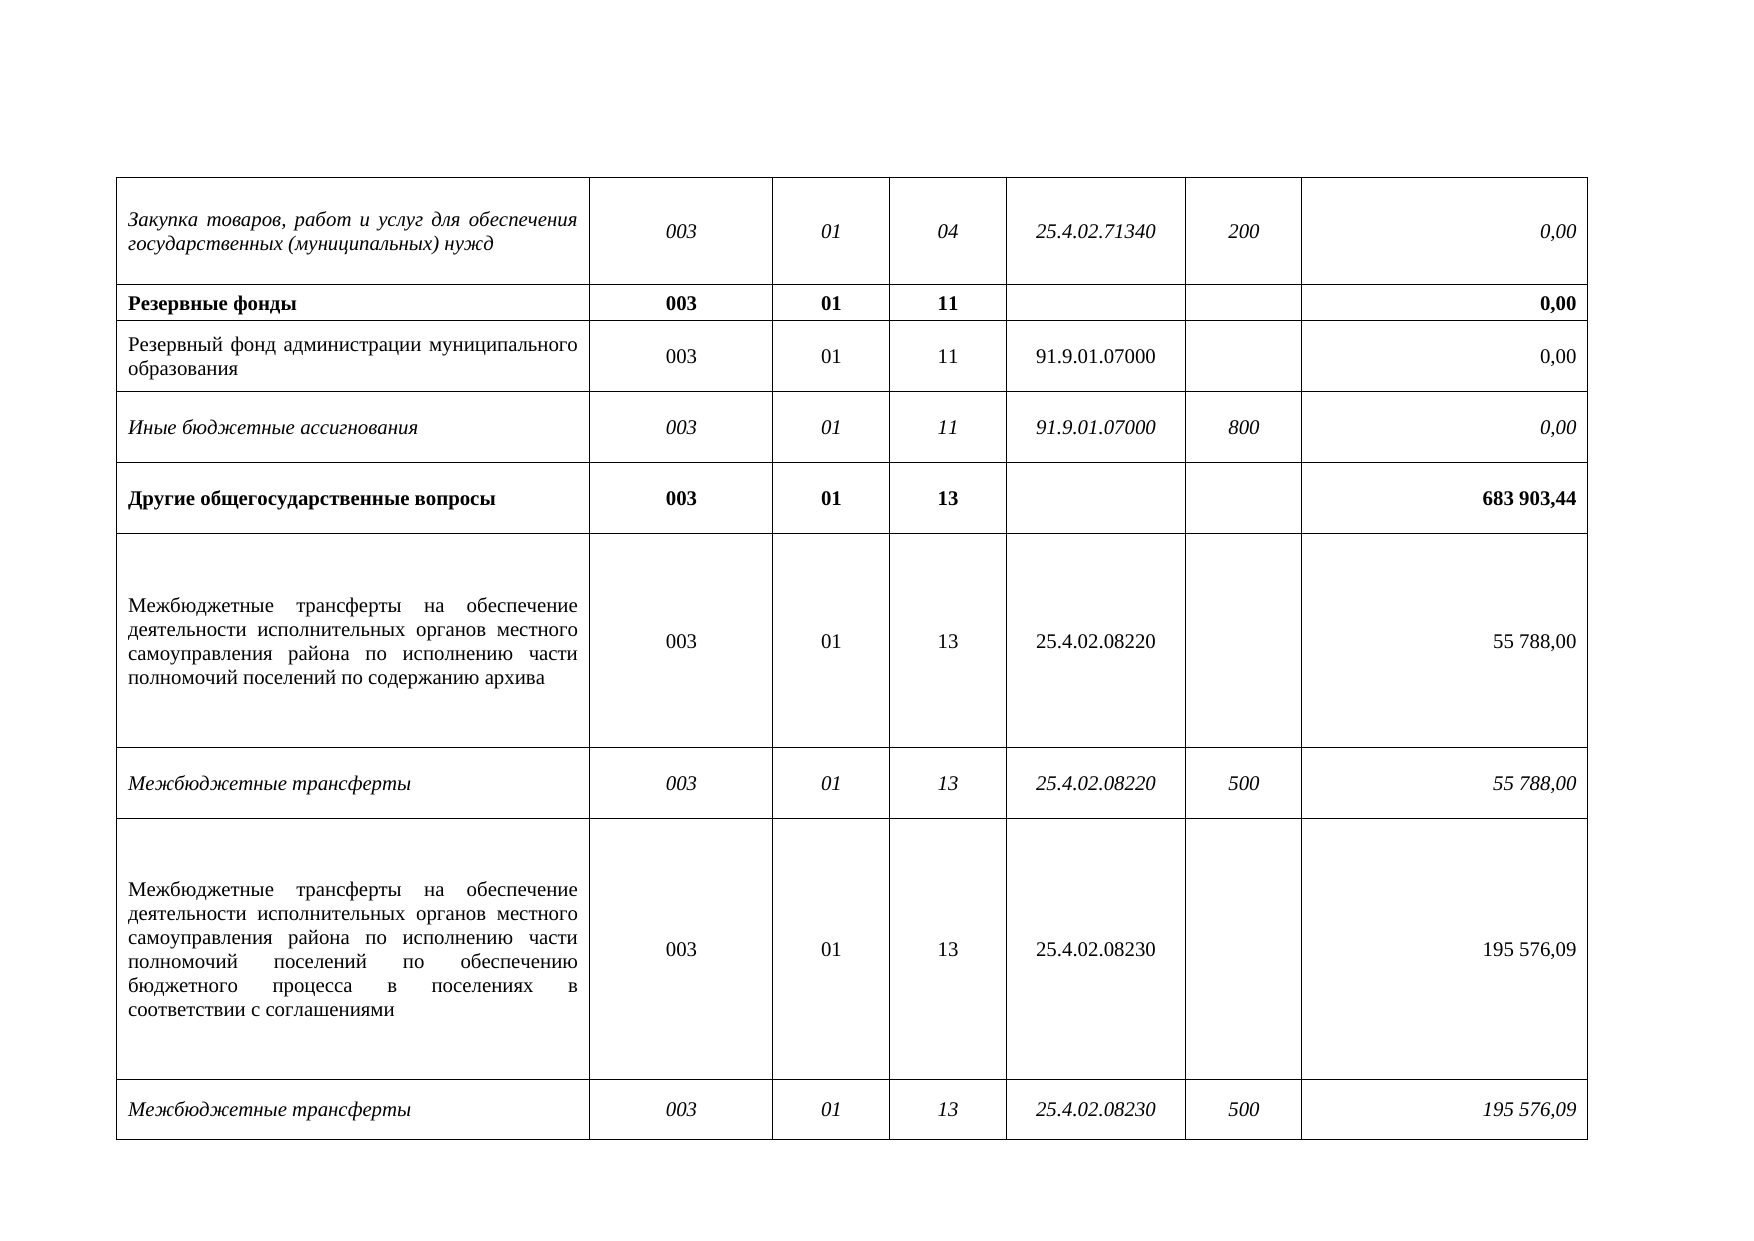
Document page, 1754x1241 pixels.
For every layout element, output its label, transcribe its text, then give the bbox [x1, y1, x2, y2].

table_cell 003 [590, 178, 772, 284]
table_cell 01 [773, 392, 889, 462]
table_cell Межбюджетные трансферты [117, 748, 589, 818]
table_cell 55 788,00 [1302, 748, 1587, 818]
table_cell 91.9.01.07000 [1007, 321, 1185, 391]
table_cell 0,00 [1302, 392, 1587, 462]
table_cell [1186, 285, 1301, 320]
table_cell 003 [590, 463, 772, 533]
table_cell Резервные фонды [117, 285, 589, 320]
table_cell [1007, 463, 1185, 533]
table_cell 003 [590, 748, 772, 818]
table_cell 0,00 [1302, 321, 1587, 391]
table_cell 003 [590, 534, 772, 747]
table_cell 11 [890, 285, 1006, 320]
table_cell Другие общегосударственные вопросы [117, 463, 589, 533]
table_cell Межбюджетные трансферты [117, 1080, 589, 1138]
table_cell 003 [590, 1080, 772, 1138]
table_cell 01 [773, 1080, 889, 1138]
table_cell 01 [773, 819, 889, 1079]
table_cell 01 [773, 463, 889, 533]
table_cell 0,00 [1302, 178, 1587, 284]
table_cell 01 [773, 285, 889, 320]
table_cell 01 [773, 321, 889, 391]
table_cell 01 [773, 178, 889, 284]
table_cell 25.4.02.08230 [1007, 1080, 1185, 1138]
table_cell 25.4.02.08220 [1007, 534, 1185, 747]
table_cell 683 903,44 [1302, 463, 1587, 533]
table_cell [1186, 463, 1301, 533]
table_cell 800 [1186, 392, 1301, 462]
table_cell 13 [890, 819, 1006, 1079]
table_cell 91.9.01.07000 [1007, 392, 1185, 462]
table_cell 500 [1186, 748, 1301, 818]
table_cell Межбюджетные трансферты на обеспечение деятельности исполнительных органов местного самоуправления района по исполнению части полномочий поселений по содержанию архива [117, 534, 589, 747]
table_cell 003 [590, 285, 772, 320]
table_cell [1186, 819, 1301, 1079]
table_cell Иные бюджетные ассигнования [117, 392, 589, 462]
table_cell 0,00 [1302, 285, 1587, 320]
table_cell 11 [890, 321, 1006, 391]
table_cell 25.4.02.71340 [1007, 178, 1185, 284]
table_cell 04 [890, 178, 1006, 284]
table_cell 01 [773, 534, 889, 747]
table_cell 13 [890, 534, 1006, 747]
table_cell 195 576,09 [1302, 1080, 1587, 1138]
table_cell 55 788,00 [1302, 534, 1587, 747]
table_cell 25.4.02.08220 [1007, 748, 1185, 818]
table_cell 003 [590, 392, 772, 462]
table_cell 13 [890, 748, 1006, 818]
table_cell Межбюджетные трансферты на обеспечение деятельности исполнительных органов местного самоуправления района по исполнению части полномочий поселений по обеспечению бюджетного процесса в поселениях в соответствии с соглашениями [117, 819, 589, 1079]
table_cell 200 [1186, 178, 1301, 284]
table_cell [1186, 534, 1301, 747]
table_cell 195 576,09 [1302, 819, 1587, 1079]
table_cell 25.4.02.08230 [1007, 819, 1185, 1079]
table_cell [1007, 285, 1185, 320]
table_cell 003 [590, 321, 772, 391]
table_cell 13 [890, 463, 1006, 533]
table_cell 11 [890, 392, 1006, 462]
table_cell 13 [890, 1080, 1006, 1138]
table_cell Резервный фонд администрации муниципального образования [117, 321, 589, 391]
table_cell Закупка товаров, работ и услуг для обеспечения государственных (муниципальных) нужд [117, 178, 589, 284]
table_cell [1186, 321, 1301, 391]
table_cell 500 [1186, 1080, 1301, 1138]
table_cell 003 [590, 819, 772, 1079]
table_cell 01 [773, 748, 889, 818]
